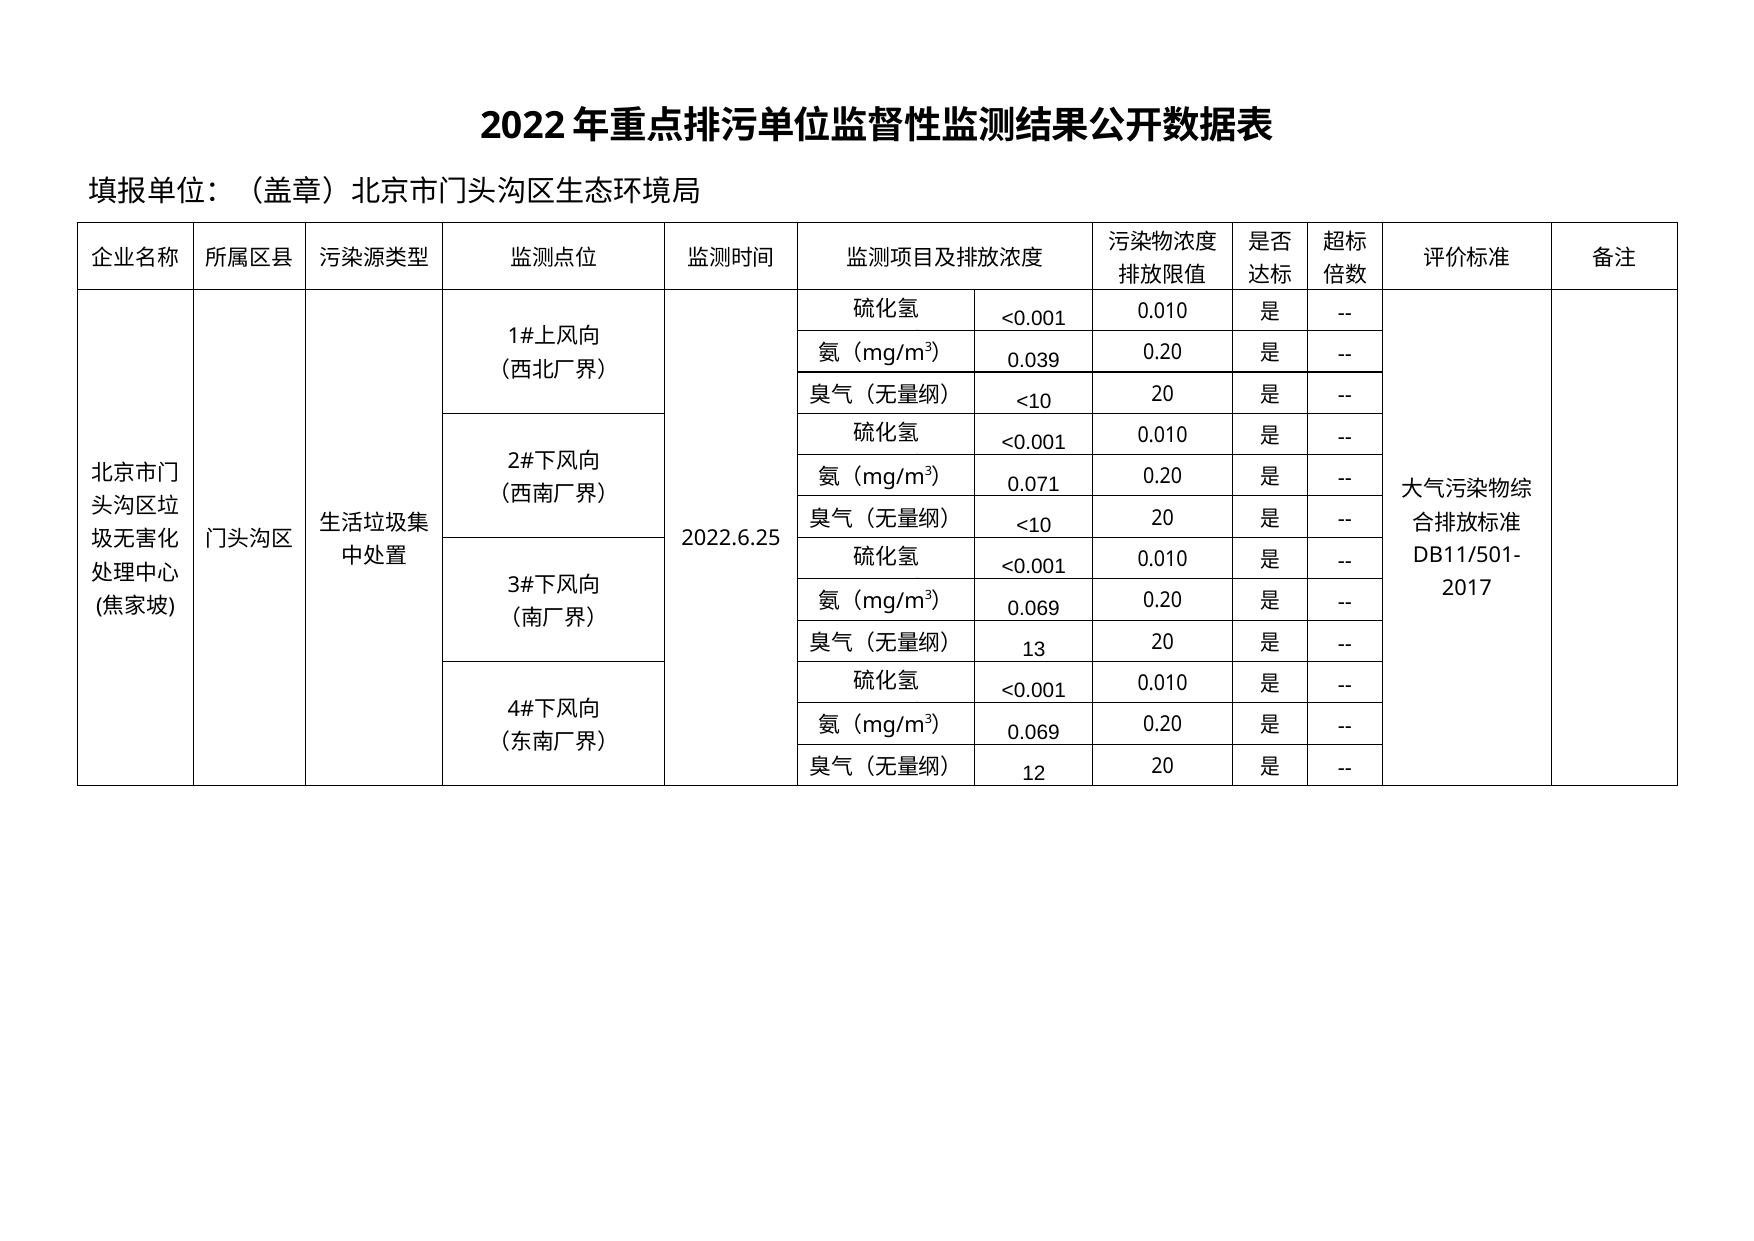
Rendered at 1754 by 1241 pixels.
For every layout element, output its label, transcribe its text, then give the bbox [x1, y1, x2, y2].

table_cell 是 [1233, 496, 1307, 537]
table_cell 0.071 [975, 455, 1092, 495]
table_cell 是 [1233, 621, 1307, 661]
table_cell 0.20 [1093, 331, 1232, 371]
table_cell -- [1308, 373, 1382, 413]
table_cell 0.010 [1093, 290, 1232, 330]
text 填报单位：（盖章）北京市门头沟区生态环境局 [88, 155, 1665, 222]
table_cell 臭气（无量纲） [798, 373, 974, 413]
table_cell 硫化氢（mg/m3） [798, 662, 974, 702]
table_cell 北京市门头沟区垃圾无害化处理中心(焦家坡) [78, 290, 193, 785]
table_cell 是 [1233, 703, 1307, 743]
table_cell 1#上风向 （西北厂界） [443, 290, 664, 413]
table_cell 20 [1093, 745, 1232, 785]
table_cell -- [1308, 703, 1382, 743]
table_cell 是 [1233, 290, 1307, 330]
table_cell <0.001 [975, 662, 1092, 702]
table_cell 氨（mg/m3） [798, 703, 974, 743]
table_cell <0.001 [975, 290, 1092, 330]
table_cell 0.20 [1093, 703, 1232, 743]
table_cell 0.010 [1093, 414, 1232, 454]
table_cell 氨（mg/m3） [798, 331, 974, 371]
table_cell 是 [1233, 331, 1307, 371]
table_header 是否达标 [1233, 223, 1307, 289]
table_cell 是 [1233, 455, 1307, 495]
table_cell 0.20 [1093, 579, 1232, 619]
table_cell -- [1308, 290, 1382, 330]
table_cell -- [1308, 745, 1382, 785]
table_cell 氨（mg/m3） [798, 455, 974, 495]
table_cell <10 [975, 496, 1092, 537]
table_cell <0.001 [975, 538, 1092, 578]
table_cell 12 [975, 745, 1092, 785]
table_cell 是 [1233, 662, 1307, 702]
text 2022年重点排污单位监督性监测结果公开数据表 [88, 89, 1665, 155]
table_cell 0.010 [1093, 538, 1232, 578]
table_cell -- [1308, 455, 1382, 495]
table_cell 硫化氢（mg/m3） [798, 414, 974, 454]
table_cell <10 [975, 373, 1092, 413]
table_cell 大气污染物综合排放标准 DB11/501-2017 [1383, 290, 1551, 785]
table_header 备注 [1552, 223, 1677, 289]
table_cell 0.069 [975, 703, 1092, 743]
table_header 监测点位 [443, 223, 664, 289]
table_cell <0.001 [975, 414, 1092, 454]
table_cell 2#下风向 （西南厂界） [443, 414, 664, 537]
table_cell 2022.6.25 [665, 290, 797, 785]
table_cell 4#下风向 （东南厂界） [443, 662, 664, 785]
table_cell -- [1308, 662, 1382, 702]
table_cell 3#下风向 （南厂界） [443, 538, 664, 661]
table_cell 0.039 [975, 331, 1092, 371]
table_cell 硫化氢（mg/m3） [798, 290, 974, 330]
table_cell 0.069 [975, 579, 1092, 619]
table_cell 20 [1093, 373, 1232, 413]
table_cell 是 [1233, 373, 1307, 413]
table_cell -- [1308, 538, 1382, 578]
table_header 监测时间 [665, 223, 797, 289]
table_cell 氨（mg/m3） [798, 579, 974, 619]
table_cell 是 [1233, 579, 1307, 619]
table_cell 20 [1093, 496, 1232, 537]
table_header 污染源类型 [306, 223, 442, 289]
table_header 企业名称 [78, 223, 193, 289]
table_cell 生活垃圾集中处置 [306, 290, 442, 785]
table_cell 是 [1233, 745, 1307, 785]
table_cell -- [1308, 331, 1382, 371]
table_cell 臭气（无量纲） [798, 496, 974, 537]
table_cell 20 [1093, 621, 1232, 661]
table_cell 是 [1233, 538, 1307, 578]
table_header 监测项目及排放浓度 [798, 223, 1092, 289]
table_cell -- [1308, 414, 1382, 454]
table_header 评价标准 [1383, 223, 1551, 289]
table_header 污染物浓度 排放限值 [1093, 223, 1232, 289]
table_cell 门头沟区 [194, 290, 305, 785]
table_cell 13 [975, 621, 1092, 661]
table_cell 是 [1233, 414, 1307, 454]
table_cell 0.010 [1093, 662, 1232, 702]
table_cell 臭气（无量纲） [798, 745, 974, 785]
table_cell 0.20 [1093, 455, 1232, 495]
table_header 所属区县 [194, 223, 305, 289]
table_cell -- [1308, 621, 1382, 661]
table_cell 臭气（无量纲） [798, 621, 974, 661]
table_cell -- [1308, 496, 1382, 537]
table_header 超标倍数 [1308, 223, 1382, 289]
table_cell [1552, 290, 1677, 785]
table_cell 硫化氢（mg/m3） [798, 538, 974, 578]
table_cell -- [1308, 579, 1382, 619]
